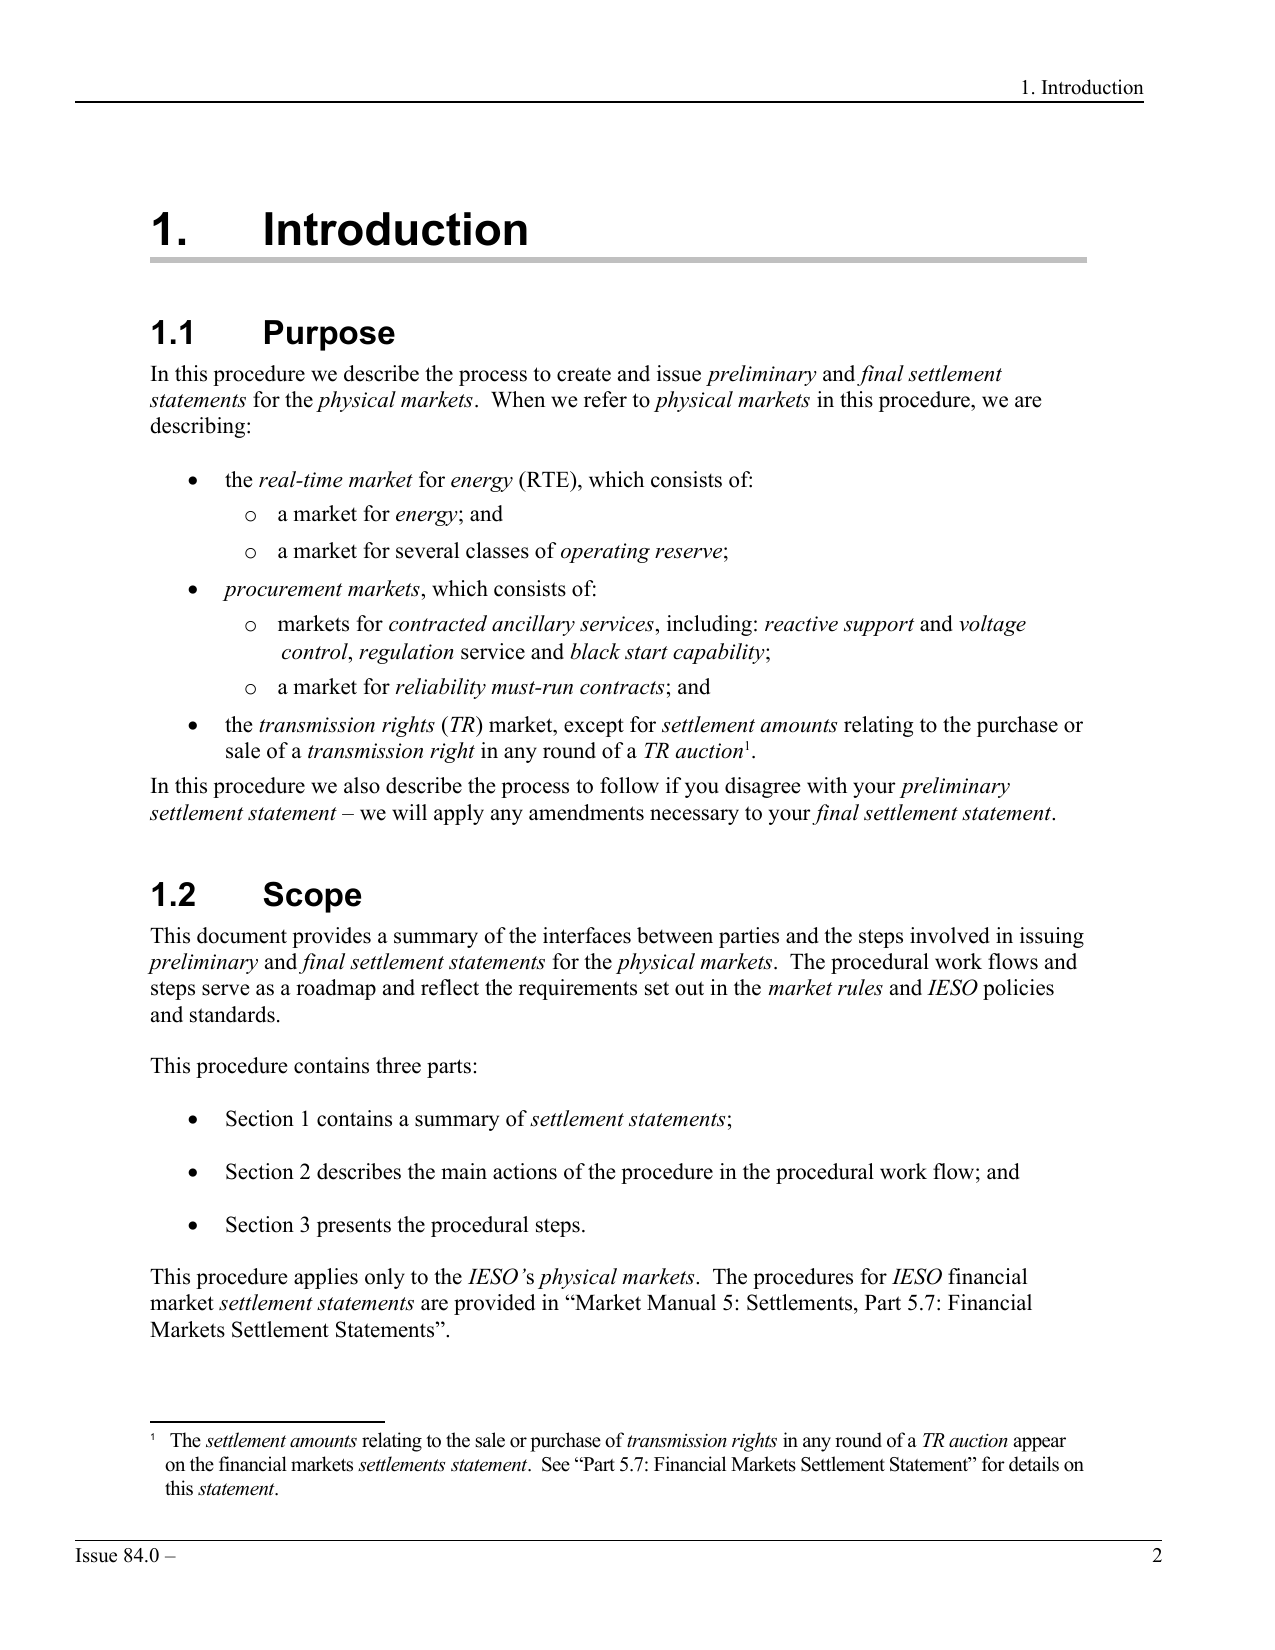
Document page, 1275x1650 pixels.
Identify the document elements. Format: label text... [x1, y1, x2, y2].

list a market for several classes of operating reserve; [244, 537, 1087, 565]
text This document provides a summary of the interfaces between parties and the steps involved in issuing preliminary and final settlement statements for the physical markets. The procedural work flows and steps serve as a roadmap and reflect the requirements set out in the market rules and IESO policies and standards. [150, 922, 1087, 1027]
list the real-time market for energy (RTE), which consists of: [187, 464, 1087, 492]
list Section 3 presents the procedural steps. [187, 1210, 1087, 1238]
subtitle Introduction [150, 202, 1087, 257]
subtitle Purpose [150, 313, 1087, 352]
list markets for contracted ancillary services, including: reactive support and voltage control, regulation service and black start capability; [244, 610, 1087, 664]
list Section 1 contains a summary of settlement statements; [187, 1103, 1087, 1132]
list a market for reliability must-run contracts; and [244, 673, 1087, 701]
text This procedure contains three parts: [150, 1052, 1087, 1078]
list Section 2 describes the main actions of the procedure in the procedural work flow; and [187, 1157, 1087, 1185]
list procurement markets, which consists of: [187, 573, 1087, 602]
list the transmission rights (TR) market, except for settlement amounts relating to the purchase or sale of a transmission right in any round of a TR auction. [187, 709, 1087, 764]
list a market for energy; and [244, 500, 1087, 529]
text In this procedure we describe the process to create and issue preliminary and final settlement statements for the physical markets. When we refer to physical markets in this procedure, we are describing: [150, 360, 1087, 439]
text In this procedure we also describe the process to follow if you disagree with your preliminary settlement statement – we will apply any amendments necessary to your final settlement statement. [150, 772, 1087, 825]
text This procedure applies only to the IESO’s physical markets. The procedures for IESO financial market settlement statements are provided in “Market Manual 5: Settlements, Part 5.7: Financial Markets Settlement Statements”. [150, 1263, 1087, 1342]
subtitle Scope [150, 875, 1087, 913]
